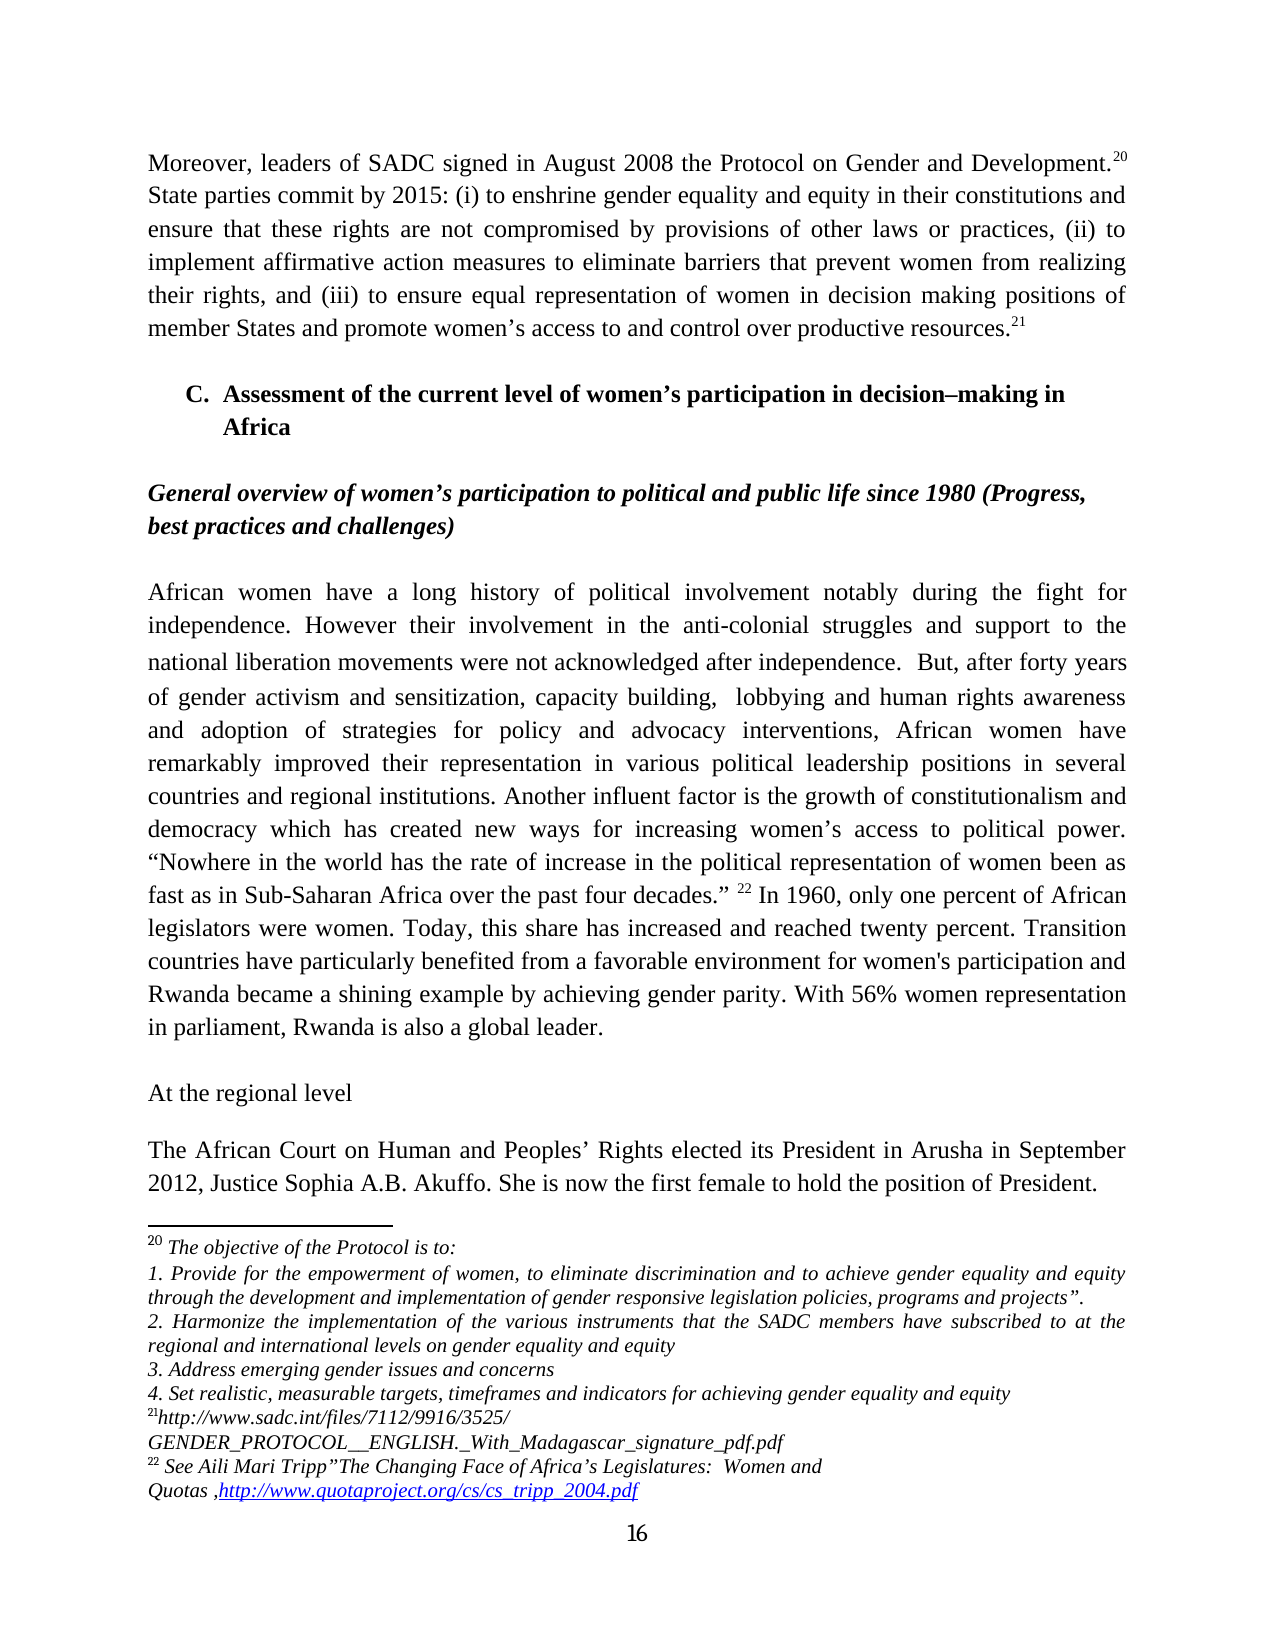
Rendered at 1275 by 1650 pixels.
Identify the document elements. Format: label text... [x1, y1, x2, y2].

text The African Court on Human and Peoples’ Rights elected its President in Arusha in September 2012, Justice Sophia A.B. Akuffo. She is now the first female to hold the position of President. [148, 1135, 1127, 1197]
text African women have a long history of political involvement notably during the fight for independence. However their involvement in the anti-colonial struggles and support to the national liberation movements were not acknowledged after independence. But, after forty years of gender activism and sensitization, capacity building, lobbying and human rights awareness and adoption of strategies for policy and advocacy interventions, African women have remarkably improved their representation in various political leadership positions in several countries and regional institutions. Another influent factor is the growth of constitutionalism and democracy which has created new ways for increasing women’s access to political power. “Nowhere in the world has the rate of increase in the political representation of women been as fast as in Sub-Saharan Africa over the past four decades.” In 1960, only one percent of African legislators were women. Today, this share has increased and reached twenty percent. Transition countries have particularly benefited from a favorable environment for women's participation and Rwanda became a shining example by achieving gender parity. With 56% women representation in parliament, Rwanda is also a global leader. [148, 639, 1127, 1041]
text At the regional level [148, 1078, 1127, 1107]
list Assessment of the current level of women’s participation in decision–making in Africa [185, 379, 1127, 441]
text Moreover, leaders of SADC signed in August 2008 the Protocol on Gender and Development. State parties commit by 2015: (i) to enshrine gender equality and equity in their constitutions and ensure that these rights are not compromised by provisions of other laws or practices, (ii) to implement affirmative action measures to eliminate barriers that prevent women from realizing their rights, and (iii) to ensure equal representation of women in decision making positions of member States and promote women’s access to and control over productive resources. [148, 148, 1127, 341]
text General overview of women’s participation to political and public life since 1980 (Progress, best practices and challenges) [148, 478, 1127, 539]
